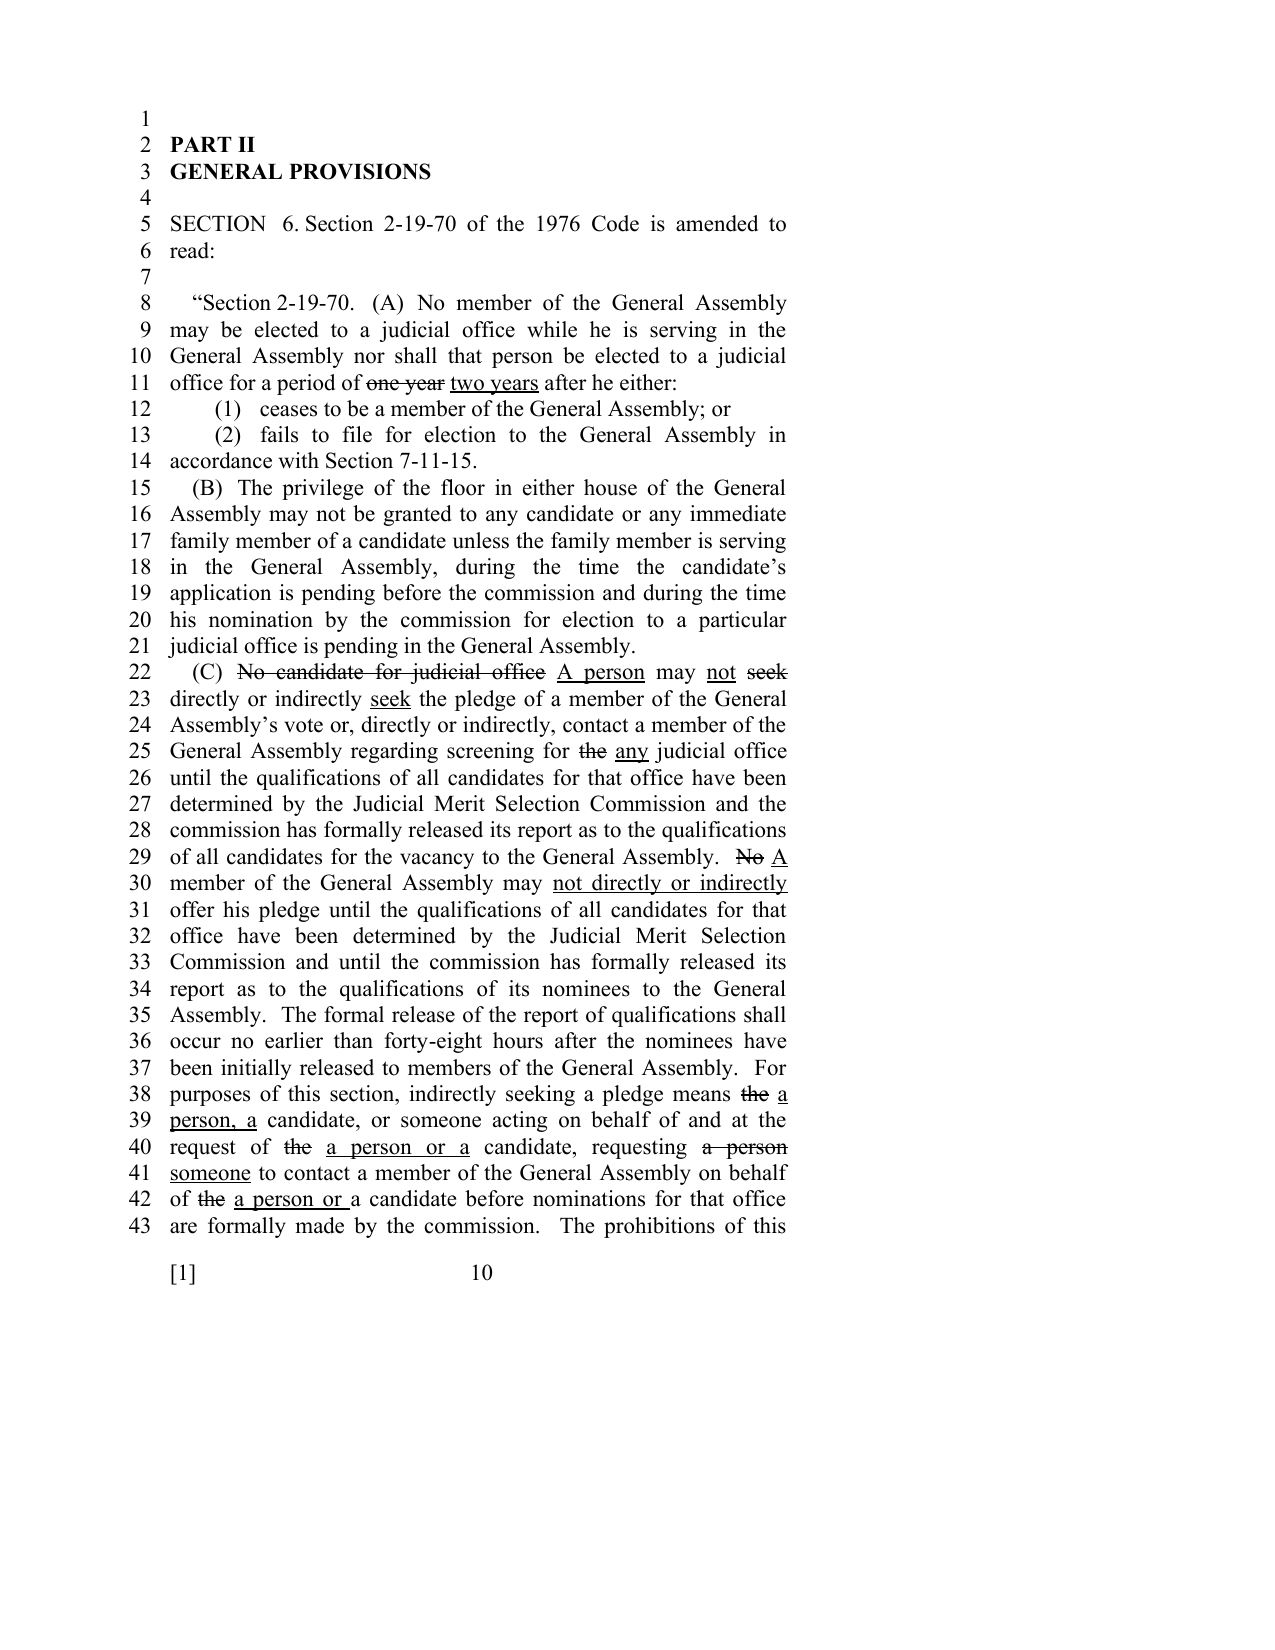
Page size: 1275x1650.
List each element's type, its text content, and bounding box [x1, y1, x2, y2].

text PART II [169, 131, 787, 158]
text (2) fails to file for election to the General Assembly in accordance with Section 7-11-15. [169, 421, 787, 474]
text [169, 658, 787, 1238]
text “Section 2-19-70. (A) No member of the General Assembly may be elected to a judicial office while he is serving in the General Assembly nor shall that person be elected to a judicial office for a period of one year two years after he either: [169, 289, 787, 395]
text SECTION 6. Section 2-19-70 of the 1976 Code is amended to read: [169, 210, 787, 263]
text (B) The privilege of the floor in either house of the General Assembly may not be granted to any candidate or any immediate family member of a candidate unless the family member is serving in the General Assembly, during the time the candidate’s application is pending before the commission and during the time his nomination by the commission for election to a particular judicial office is pending in the General Assembly. [169, 474, 787, 658]
text (1) ceases to be a member of the General Assembly; or [169, 395, 787, 421]
text GENERAL PROVISIONS [169, 158, 787, 184]
